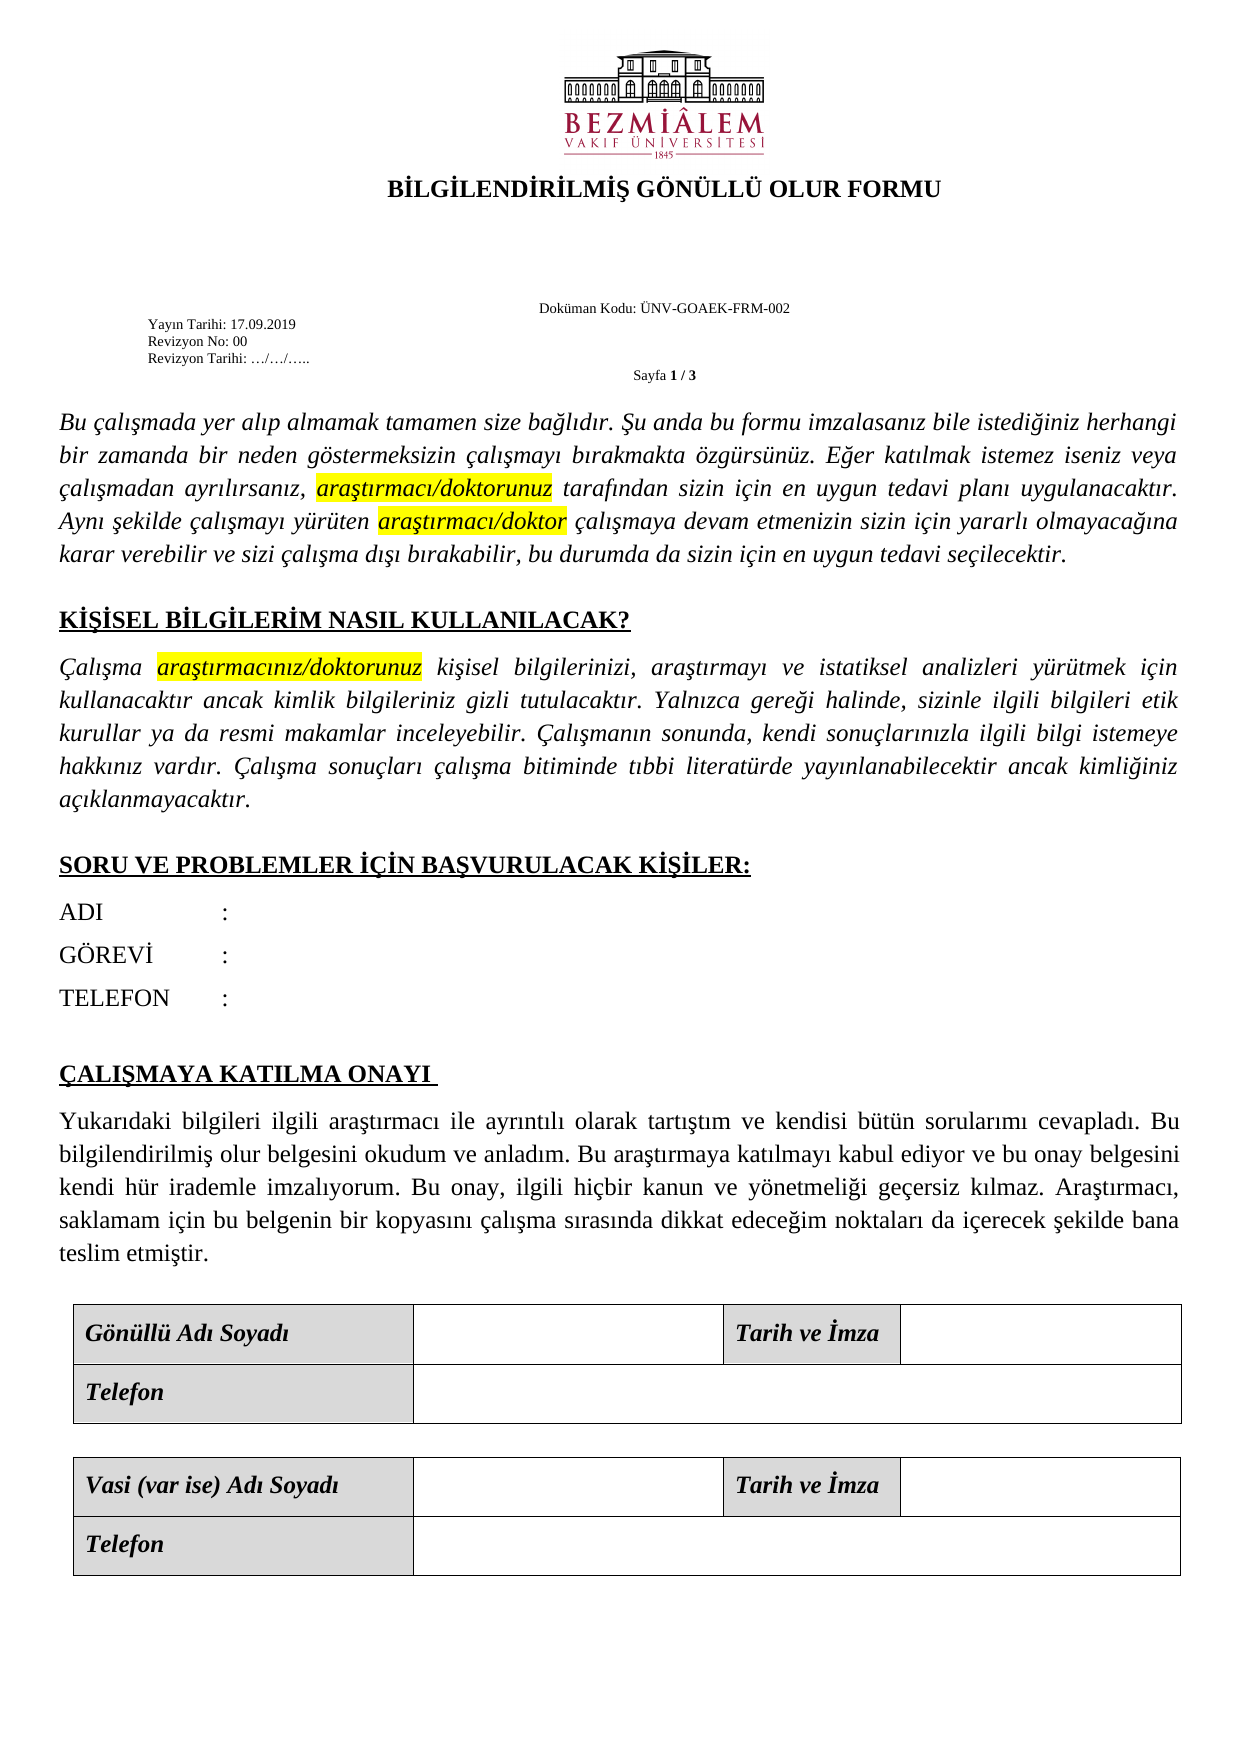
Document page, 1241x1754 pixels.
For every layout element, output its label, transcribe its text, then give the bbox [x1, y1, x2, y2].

table_cell [414, 1517, 1180, 1575]
table_cell Telefon [74, 1517, 413, 1575]
text TELEFON : [59, 983, 1181, 1012]
text Çalışma araştırmacınız/doktorunuz kişisel bilgilerinizi, araştırmayı ve istatiksel analizleri yürütmek için kullanacaktır ancak kimlik bilgileriniz gizli tutulacaktır. Yalnızca gereği halinde, sizinle ilgili bilgileri etik kurullar ya da resmi makamlar inceleyebilir. Çalışmanın sonunda, kendi sonuçlarınızla ilgili bilgi istemeye hakkınız vardır. Çalışma sonuçları çalışma bitiminde tıbbi literatürde yayınlanabilecektir ancak kimliğiniz açıklanmayacaktır. [59, 652, 1181, 813]
text ÇALIŞMAYA KATILMA ONAYI [59, 1059, 1181, 1088]
table_header Tarih ve İmza [724, 1305, 900, 1363]
picture [559, 29, 770, 175]
text GÖREVİ : [59, 940, 1181, 969]
table_header Vasi (var ise) Adı Soyadı [74, 1458, 413, 1516]
text Yukarıdaki bilgileri ilgili araştırmacı ile ayrıntılı olarak tartıştım ve kendisi bütün sorularımı cevapladı. Bu bilgilendirilmiş olur belgesini okudum ve anladım. Bu araştırmaya katılmayı kabul ediyor ve bu onay belgesini kendi hür irademle imzalıyorum. Bu onay, ilgili hiçbir kanun ve yönetmeliği geçersiz kılmaz. Araştırmacı, saklamam için bu belgenin bir kopyasını çalışma sırasında dikkat edeceğim noktaları da içerecek şekilde bana teslim etmiştir. [59, 1106, 1181, 1267]
table_header [414, 1458, 723, 1516]
text KİŞİSEL BİLGİLERİM NASIL KULLANILACAK? [59, 605, 1181, 634]
table_header [901, 1305, 1181, 1363]
text Bu çalışmada yer alıp almamak tamamen size bağlıdır. Şu anda bu formu imzalasanız bile istediğiniz herhangi bir zamanda bir neden göstermeksizin çalışmayı bırakmakta özgürsünüz. Eğer katılmak istemez iseniz veya çalışmadan ayrılırsanız, araştırmacı/doktorunuz tarafından sizin için en uygun tedavi planı uygulanacaktır. Aynı şekilde çalışmayı yürüten araştırmacı/doktor çalışmaya devam etmenizin sizin için yararlı olmayacağına karar verebilir ve sizi çalışma dışı bırakabilir, bu durumda da sizin için en uygun tedavi seçilecektir. [59, 407, 1181, 568]
text ADI : [59, 897, 1181, 926]
table_header [414, 1305, 723, 1363]
text SORU VE PROBLEMLER İÇİN BAŞVURULACAK KİŞİLER: [59, 850, 1181, 879]
table_header Gönüllü Adı Soyadı [74, 1305, 413, 1363]
table_cell Telefon [74, 1365, 413, 1422]
table_header Tarih ve İmza [724, 1458, 900, 1516]
table_header [901, 1458, 1180, 1516]
table_cell [414, 1365, 1181, 1422]
